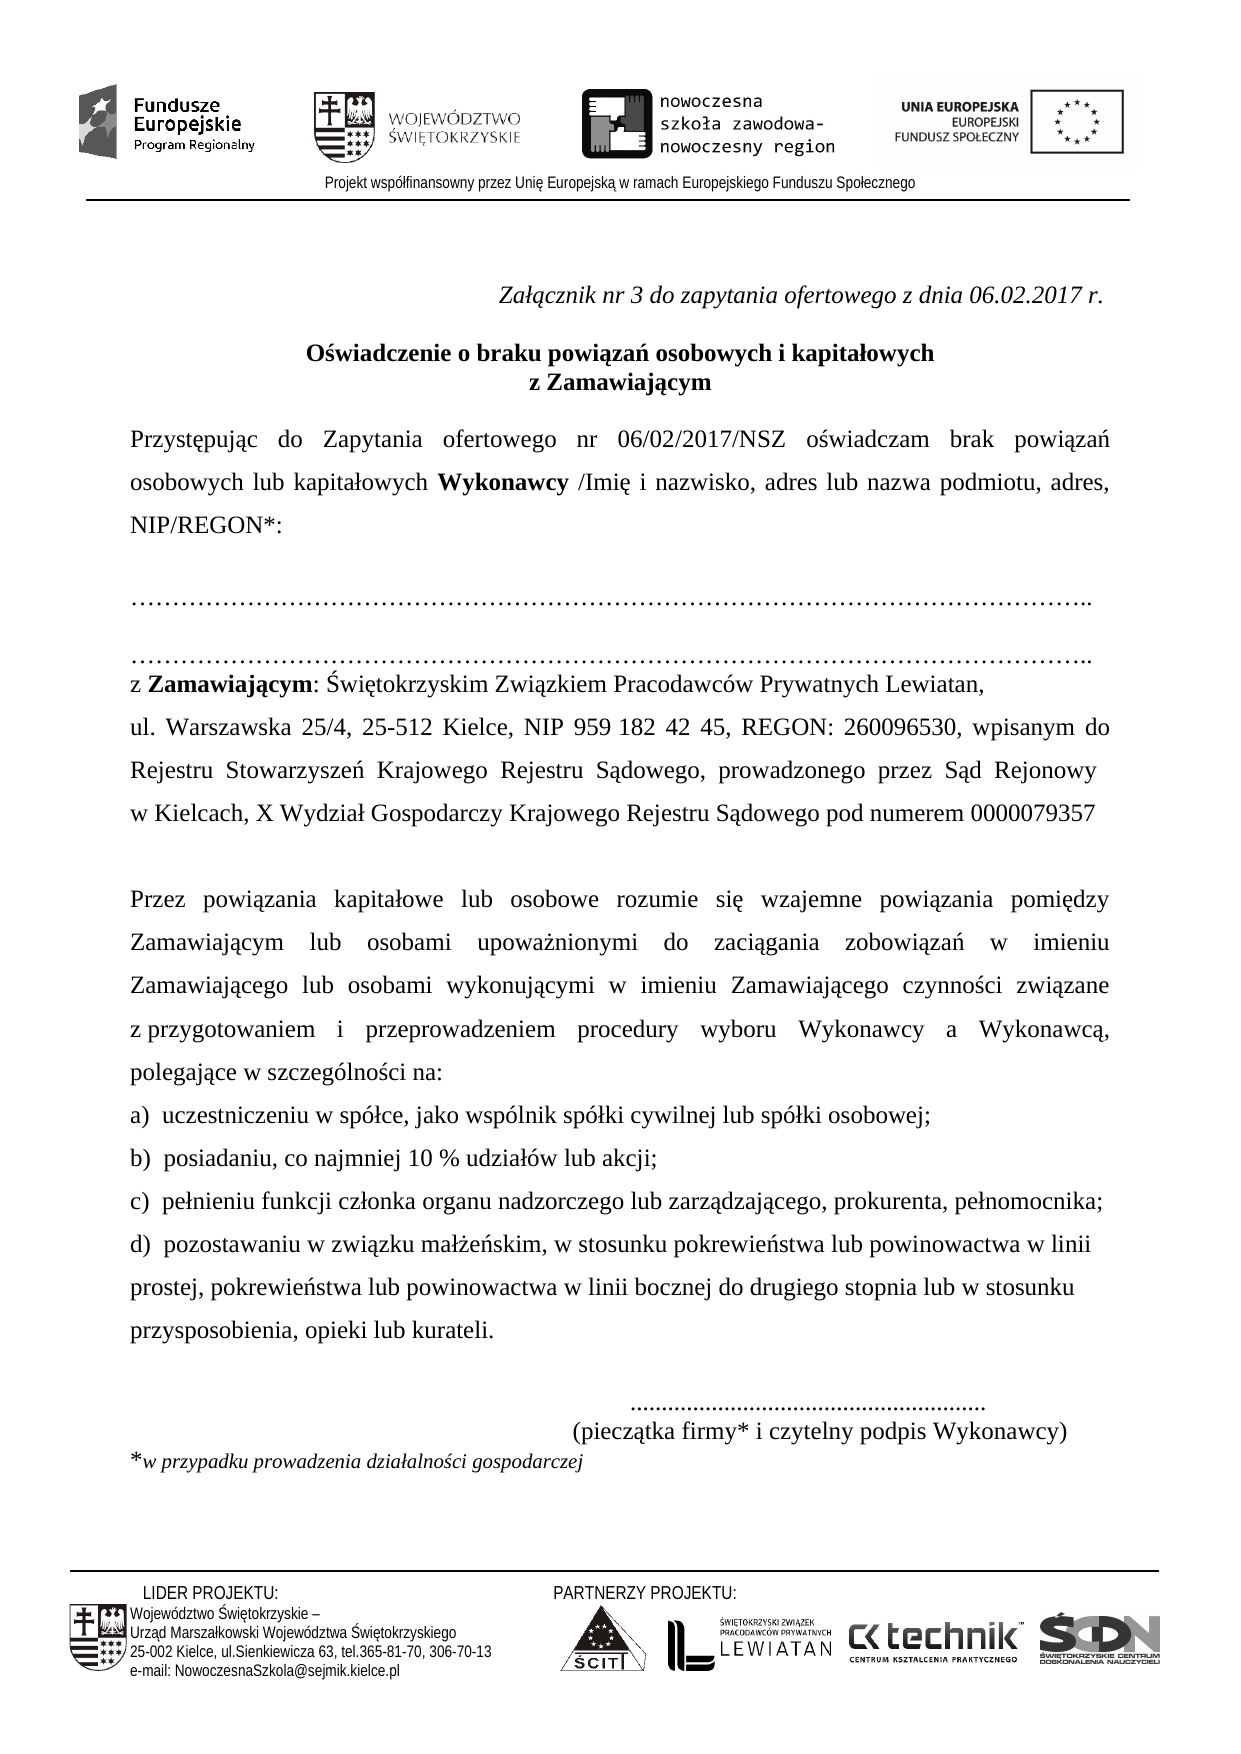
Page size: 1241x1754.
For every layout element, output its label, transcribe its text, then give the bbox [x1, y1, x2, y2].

picture [876, 72, 1142, 171]
text …………………………………………………………………………………………………….. [130, 582, 1110, 611]
picture [668, 1617, 831, 1671]
text Załącznik nr 3 do zapytania ofertowego z dnia 06.02.2017 r. [130, 281, 1110, 309]
text Przystępując do Zapytania ofertowego nr 06/02/2017/NSZ oświadczam brak powiązań osobowych lub kapitałowych Wykonawcy /Imię i nazwisko, adres lub nazwa podmiotu, adres, NIP/REGON*: [130, 424, 1110, 539]
picture [560, 1605, 646, 1671]
text b) posiadaniu, co najmniej 10 % udziałów lub akcji; [130, 1143, 1110, 1172]
picture [835, 1616, 1033, 1671]
text ......................................................... [130, 1387, 1110, 1416]
picture [69, 1604, 127, 1671]
text a) uczestniczeniu w spółce, jako wspólnik spółki cywilnej lub spółki osobowej; [130, 1100, 1110, 1129]
picture [60, 65, 273, 177]
text Przez powiązania kapitałowe lub osobowe rozumie się wzajemne powiązania pomiędzy Zamawiającym lub osobami upoważnionymi do zaciągania zobowiązań w imieniu Zamawiającego lub osobami wykonującymi w imieniu Zamawiającego czynności związane z przygotowaniem i przeprowadzeniem procedury wyboru Wykonawcy a Wykonawcą, polegające w szczególności na: [130, 884, 1110, 1086]
text (pieczątka firmy* i czytelny podpis Wykonawcy) [130, 1416, 1110, 1445]
text c) pełnieniu funkcji członka organu nadzorczego lub zarządzającego, prokurenta, pełnomocnika; [130, 1186, 1110, 1215]
picture [575, 80, 842, 168]
picture [1040, 1612, 1160, 1664]
text z Zamawiającym [130, 367, 1110, 396]
text …………………………………………………………………………………………………….. [130, 640, 1110, 669]
picture [314, 92, 520, 163]
text Oświadczenie o braku powiązań osobowych i kapitałowych [130, 338, 1110, 367]
text *w przypadku prowadzenia działalności gospodarczej [130, 1445, 1110, 1474]
text d) pozostawaniu w związku małżeńskim, w stosunku pokrewieństwa lub powinowactwa w linii prostej, pokrewieństwa lub powinowactwa w linii bocznej do drugiego stopnia lub w stosunku przysposobienia, opieki lub kurateli. [130, 1229, 1110, 1344]
text z Zamawiającym: Świętokrzyskim Związkiem Pracodawców Prywatnych Lewiatan, [130, 669, 1110, 697]
text ul. Warszawska 25/4, 25-512 Kielce, NIP 959 182 42 45, REGON: 260096530, wpisanym do Rejestru Stowarzyszeń Krajowego Rejestru Sądowego, prowadzonego przez Sąd Rejonowy w Kielcach, X Wydział Gospodarczy Krajowego Rejestru Sądowego pod numerem 0000079357 [130, 712, 1110, 827]
